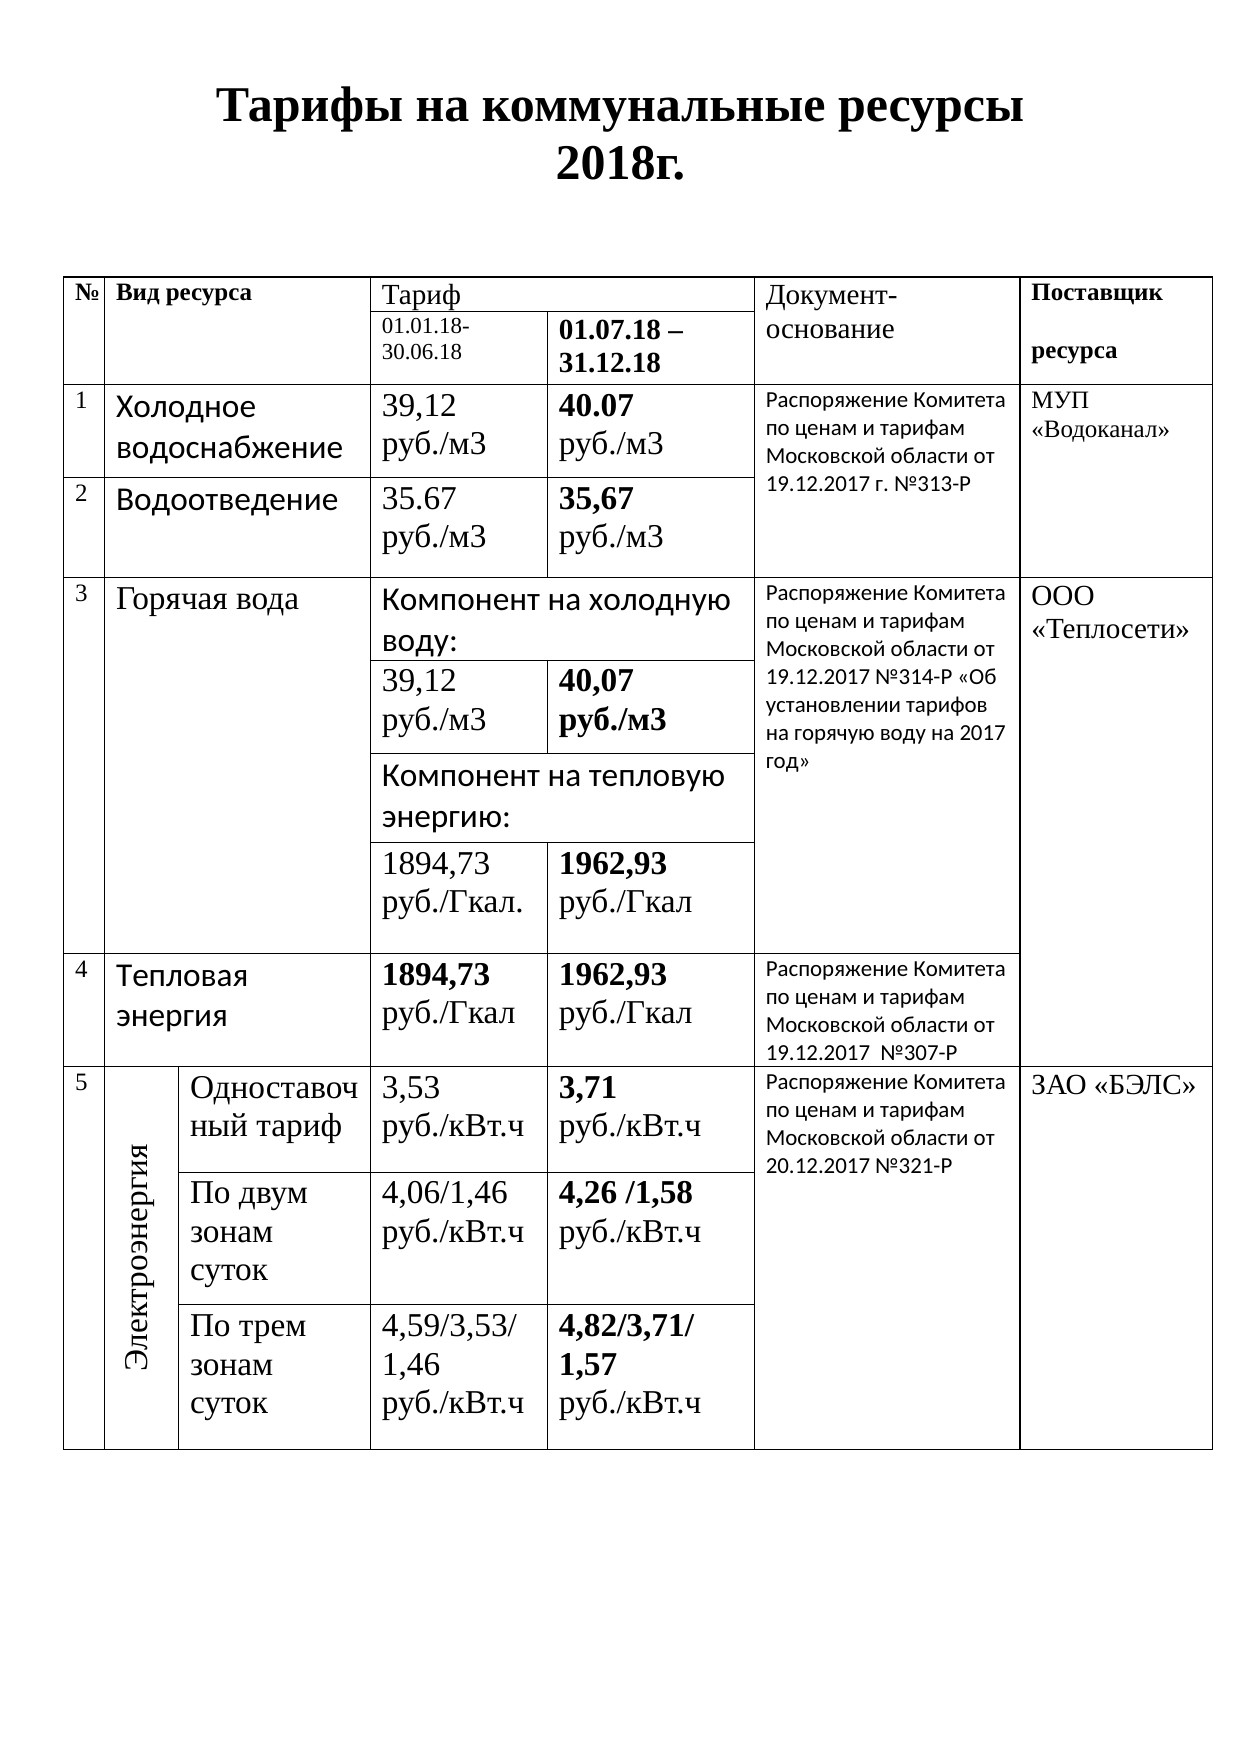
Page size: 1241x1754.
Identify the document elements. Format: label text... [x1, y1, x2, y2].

table_cell 1962,93 руб./Гкал [548, 843, 754, 953]
table_cell 1962,93 руб./Гкал [548, 954, 754, 1066]
table_header Тариф [371, 278, 754, 311]
table_cell Распоряжение Комитета по ценам и тарифам Московской области от 19.12.2017 №314-Р «Об установлении тарифов на горячую воду на 2017 год» [755, 578, 1019, 953]
table_cell По двум зонам суток [179, 1173, 370, 1304]
table_cell 01.07.18 – 31.12.18 [548, 312, 754, 384]
table_cell 3 [64, 578, 104, 953]
table_cell По трем зонам суток [179, 1305, 370, 1449]
table_cell 1894,73 руб./Гкал. [371, 843, 547, 953]
table_cell 3,71 руб./кВт.ч [548, 1067, 754, 1172]
table_cell Тепловая энергия [105, 954, 370, 1066]
table_cell 35.67 руб./м3 [371, 478, 547, 577]
table_cell Водоотведение [105, 478, 370, 577]
table_cell 4,59/3,53/ 1,46 руб./кВт.ч [371, 1305, 547, 1449]
table_cell 39,12 руб./м3 [371, 385, 547, 477]
table_cell 4,82/3,71/ 1,57 руб./кВт.ч [548, 1305, 754, 1449]
table_cell 4 [64, 954, 104, 1066]
table_cell 40.07 руб./м3 [548, 385, 754, 477]
table_cell 1 [64, 385, 104, 477]
table_cell ЗАО «БЭЛС» [1021, 1067, 1212, 1449]
table_cell Компонент на холодную воду: [371, 578, 754, 659]
table_cell Электроэнергия [105, 1067, 178, 1449]
table_cell 40,07 руб./м3 [548, 661, 754, 753]
table_cell 2 [64, 478, 104, 577]
table_cell Распоряжение Комитета по ценам и тарифам Московской области от 19.12.2017 г. №313-Р [755, 385, 1019, 577]
table_cell 4,06/1,46 руб./кВт.ч [371, 1173, 547, 1304]
table_cell Распоряжение Комитета по ценам и тарифам Московской области от 19.12.2017 №307-Р [755, 954, 1019, 1066]
table_cell Распоряжение Комитета по ценам и тарифам Московской области от 20.12.2017 №321-Р [755, 1067, 1019, 1449]
table_header Поставщик ресурса [1021, 278, 1212, 384]
table_cell Одноставочный тариф [179, 1067, 370, 1172]
table_header Вид ресурса [105, 278, 370, 384]
table_cell 4,26 /1,58 руб./кВт.ч [548, 1173, 754, 1304]
table_cell Горячая вода [105, 578, 370, 953]
table_cell 3,53 руб./кВт.ч [371, 1067, 547, 1172]
table_cell 35,67 руб./м3 [548, 478, 754, 577]
table_cell Холодное водоснабжение [105, 385, 370, 477]
table_cell 01.01.18-30.06.18 [371, 312, 547, 384]
table_cell МУП «Водоканал» [1021, 385, 1212, 577]
table_header Документ-основание [755, 278, 1019, 384]
table_cell 1894,73 руб./Гкал [371, 954, 547, 1066]
table_cell 5 [64, 1067, 104, 1449]
table_cell Компонент на тепловую энергию: [371, 754, 754, 842]
table_header № [64, 278, 104, 384]
table_cell 39,12 руб./м3 [371, 661, 547, 753]
text Тарифы на коммунальные ресурсы 2018г. [75, 75, 1165, 190]
table_cell ООО «Теплосети» [1021, 578, 1212, 1066]
